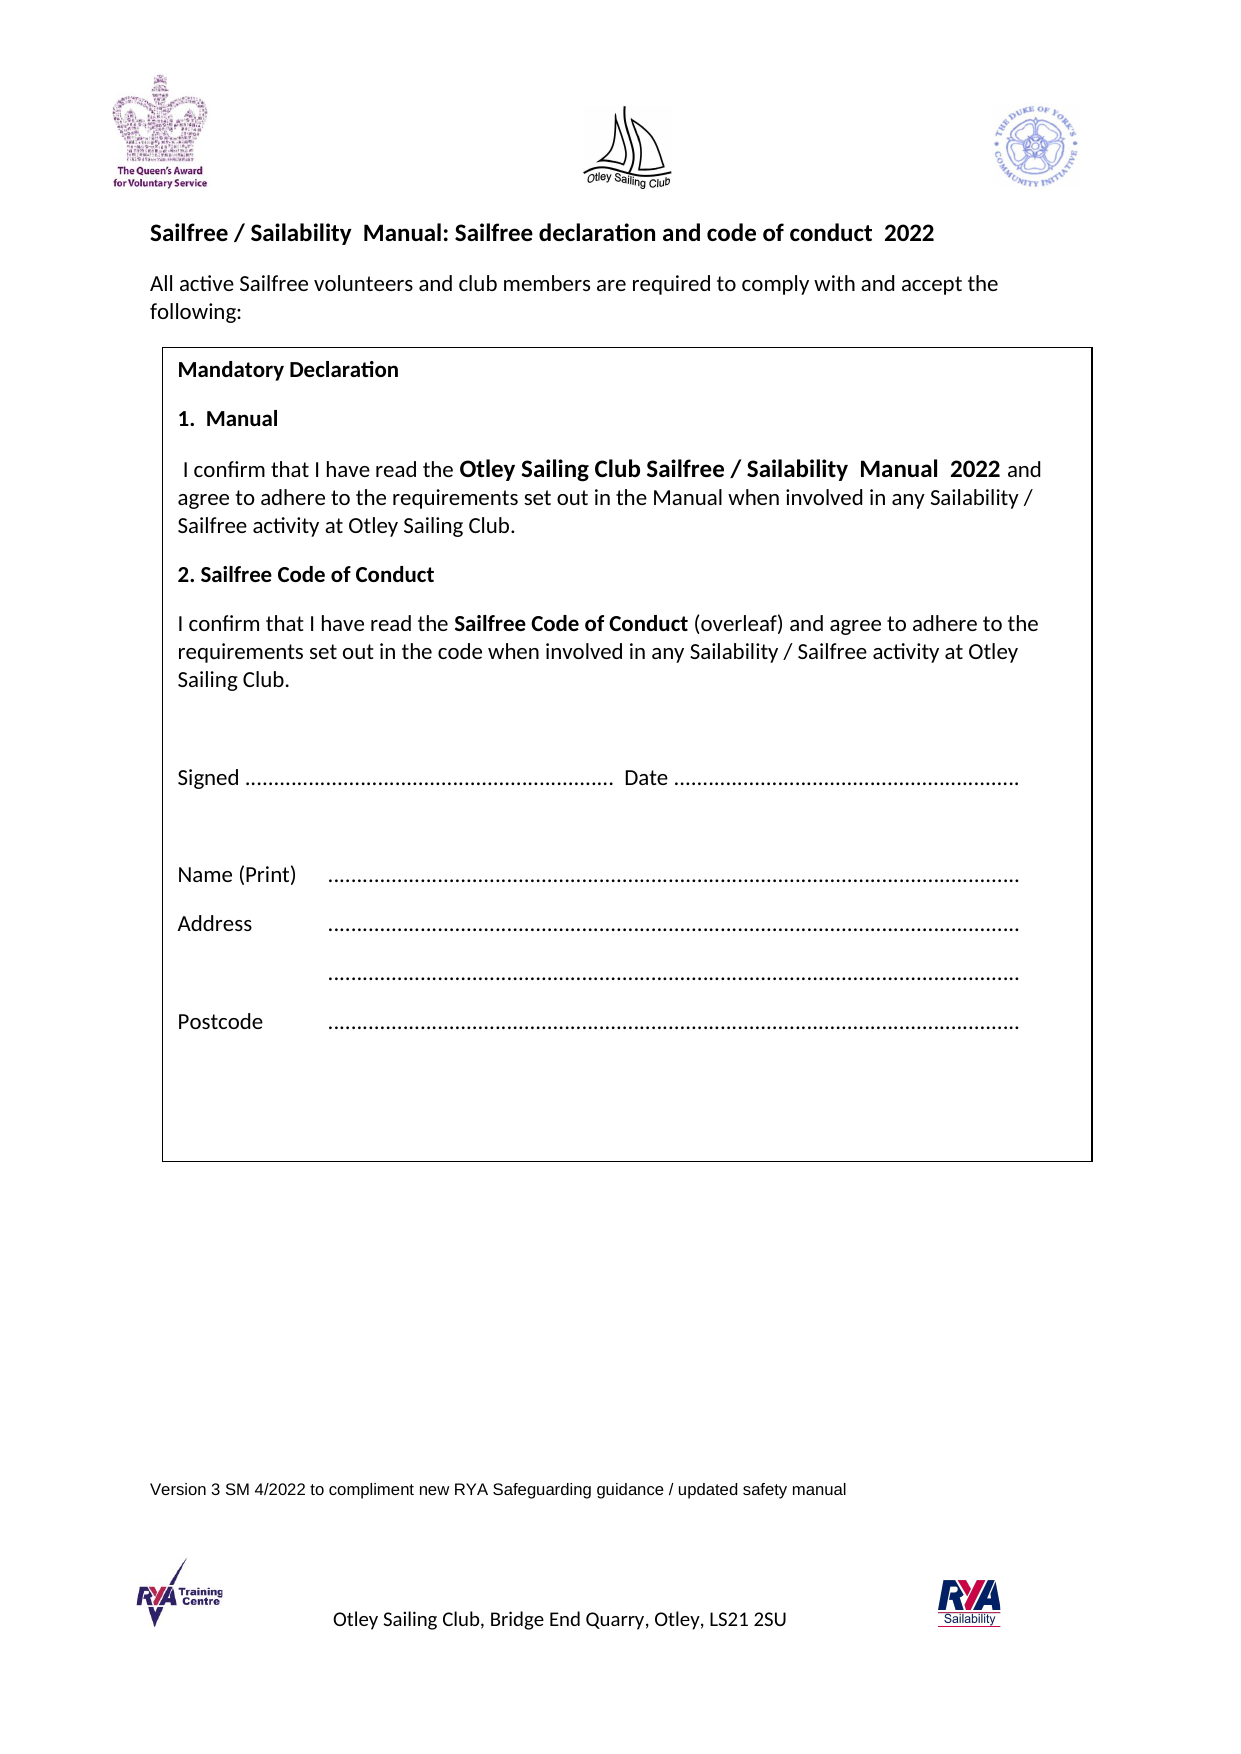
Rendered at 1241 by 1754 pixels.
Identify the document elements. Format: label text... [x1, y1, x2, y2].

text Version 3 SM 4/2022 to compliment new RYA Safeguarding guidance / updated safety manual [150, 1480, 1090, 1499]
picture [84, 73, 236, 190]
text Sailfree / Sailability Manual: Sailfree declaration and code of conduct 2022 [150, 217, 1090, 248]
picture [136, 1557, 223, 1627]
picture [582, 106, 672, 190]
text All active Sailfree volunteers and club members are required to comply with and accept the following: [150, 269, 1090, 325]
picture [992, 103, 1080, 190]
